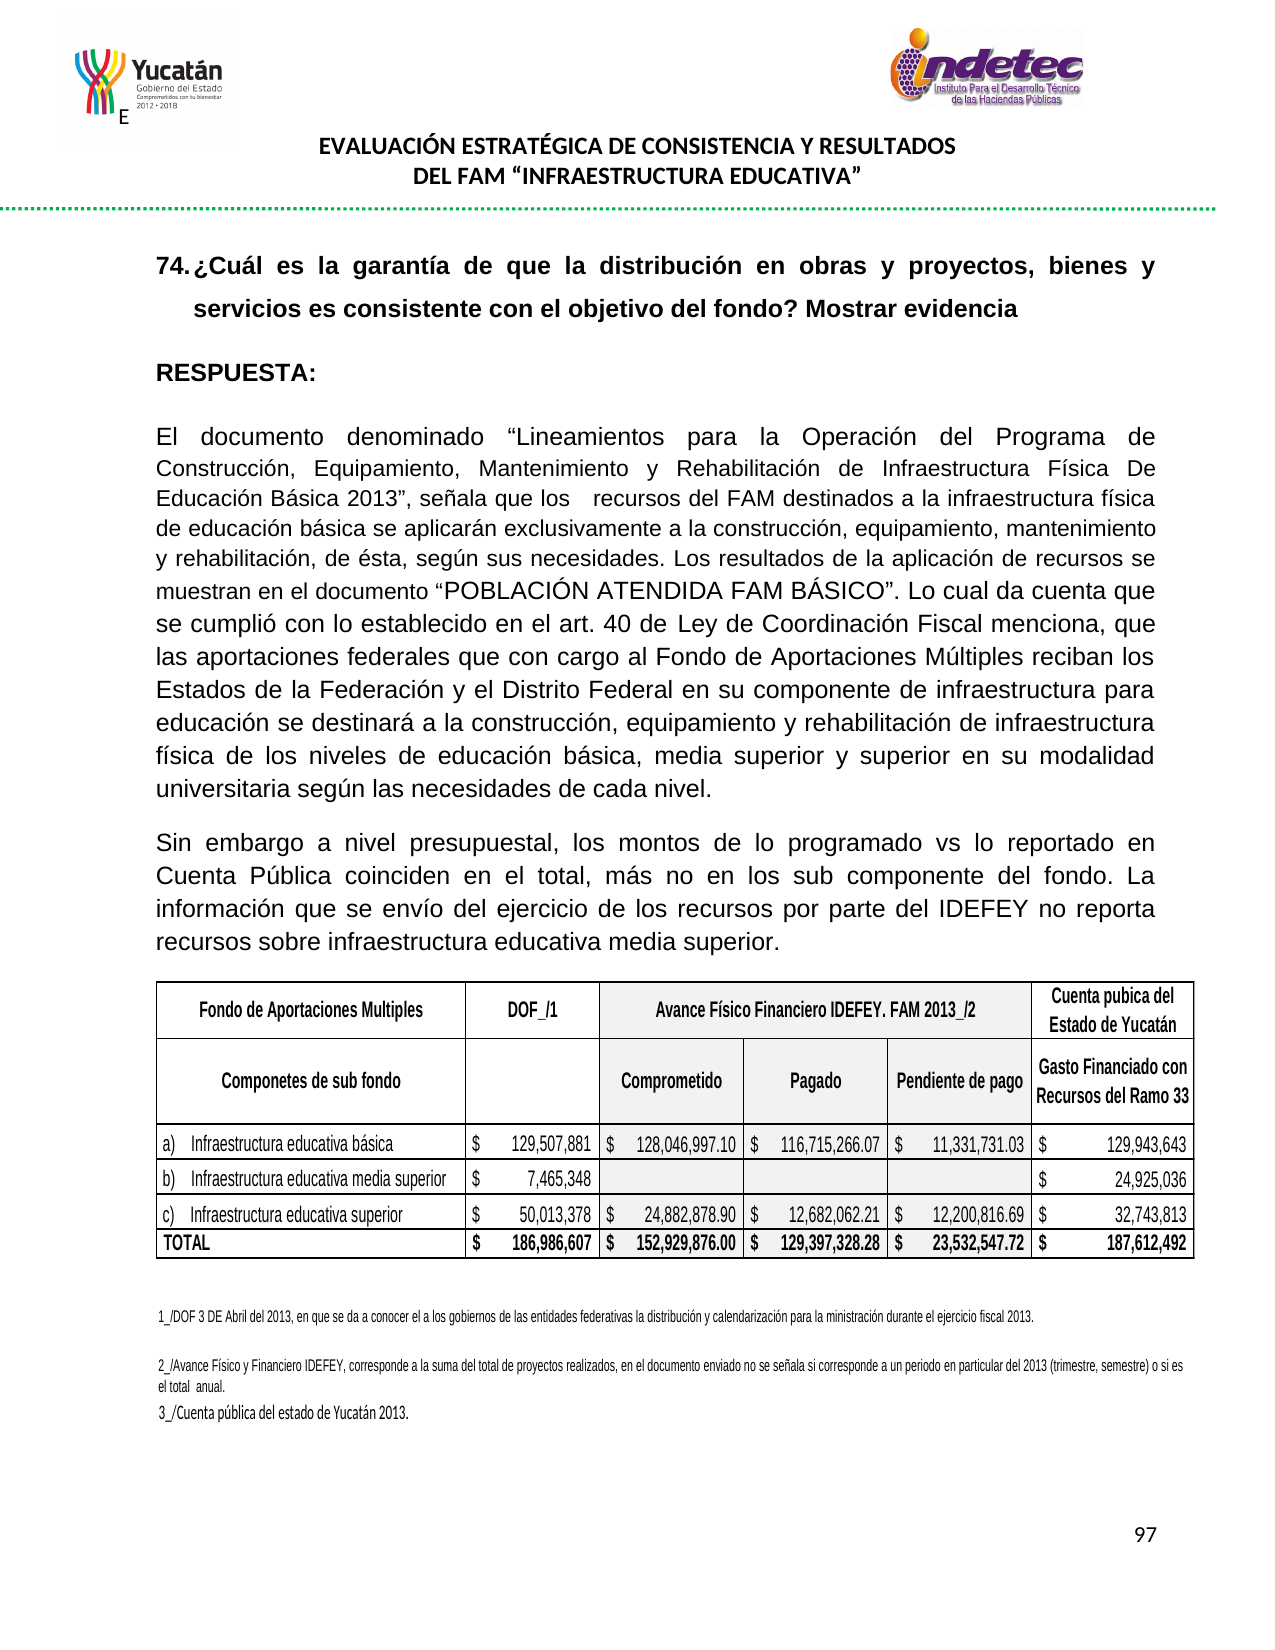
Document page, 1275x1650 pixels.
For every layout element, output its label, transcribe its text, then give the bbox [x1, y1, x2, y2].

text RESPUESTA: [156, 358, 1157, 387]
picture [60, 15, 236, 148]
list ¿Cuál es la garantía de que la distribución en obras y proyectos, bienes y servicios es consistente con el objetivo del fondo? Mostrar evidencia [156, 251, 1157, 323]
text El documento denominado “Lineamientos para la Operación del Programa de Construcción, Equipamiento, Mantenimiento y Rehabilitación de Infraestructura Física De Educación Básica 2013”, señala que los recursos del FAM destinados a la infraestructura física de educación básica se aplicarán exclusivamente a la construcción, equipamiento, mantenimiento y rehabilitación, de ésta, según sus necesidades. Los resultados de la aplicación de recursos se muestran en el documento “POBLACIÓN ATENDIDA FAM BÁSICO”. Lo cual da cuenta que se cumplió con lo establecido en el art. 40 de Ley de Coordinación Fiscal menciona, que las aportaciones federales que con cargo al Fondo de Aportaciones Múltiples reciban los Estados de la Federación y el Distrito Federal en su componente de infraestructura para educación se destinará a la construcción, equipamiento y rehabilitación de infraestructura física de los niveles de educación básica, media superior y superior en su modalidad universitaria según las necesidades de cada nivel. [156, 422, 1157, 803]
text Sin embargo a nivel presupuestal, los montos de lo programado vs lo reportado en Cuenta Pública coinciden en el total, más no en los sub componente del fondo. La información que se envío del ejercicio de los recursos por parte del IDEFEY no reporta recursos sobre infraestructura educativa media superior. [156, 828, 1157, 956]
picture [890, 28, 1084, 109]
